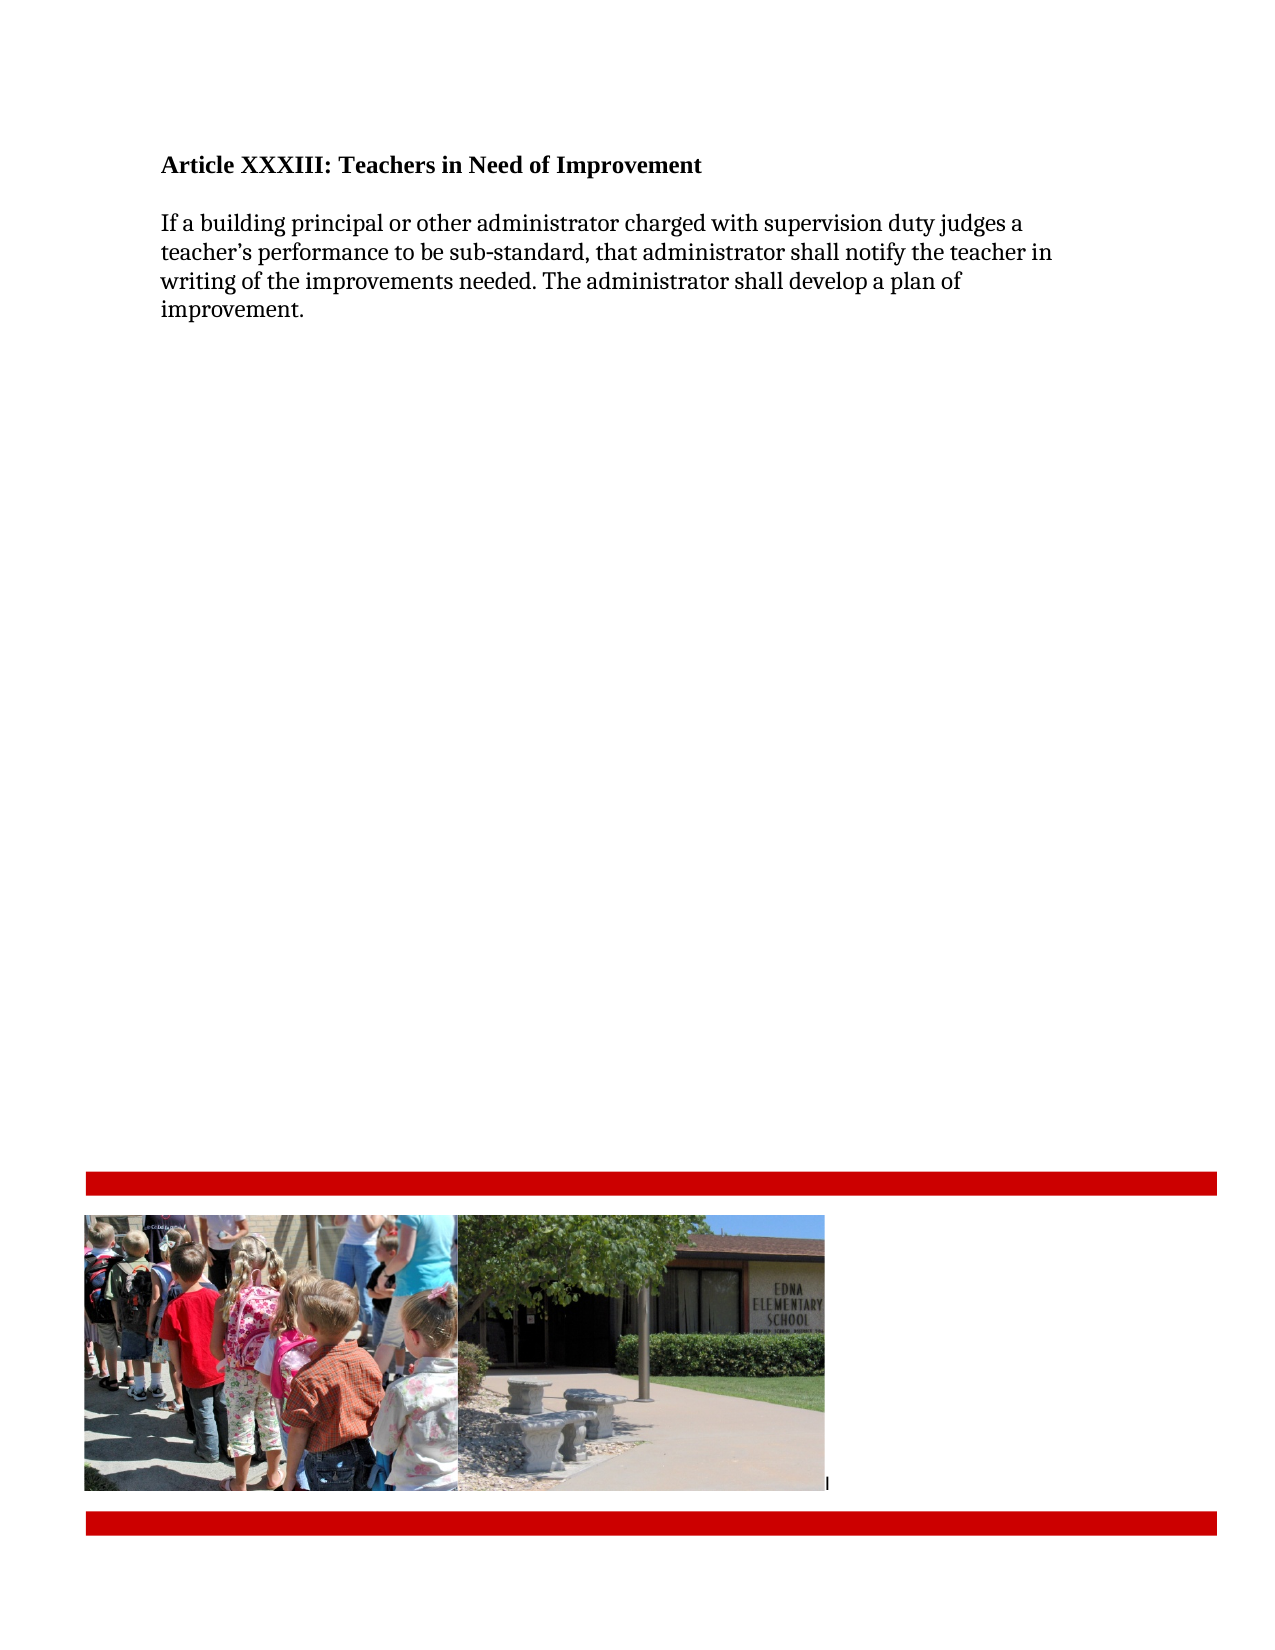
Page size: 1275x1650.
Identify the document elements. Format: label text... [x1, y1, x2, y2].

text If a building principal or other administrator charged with supervision duty judges a teacher’s performance to be sub‐standard, that administrator shall notify the teacher in writing of the improvements needed. The administrator shall develop a plan of improvement. [161, 209, 1101, 324]
picture [84, 1215, 825, 1491]
text Article XXXIII: Teachers in Need of Improvement [161, 150, 1127, 179]
